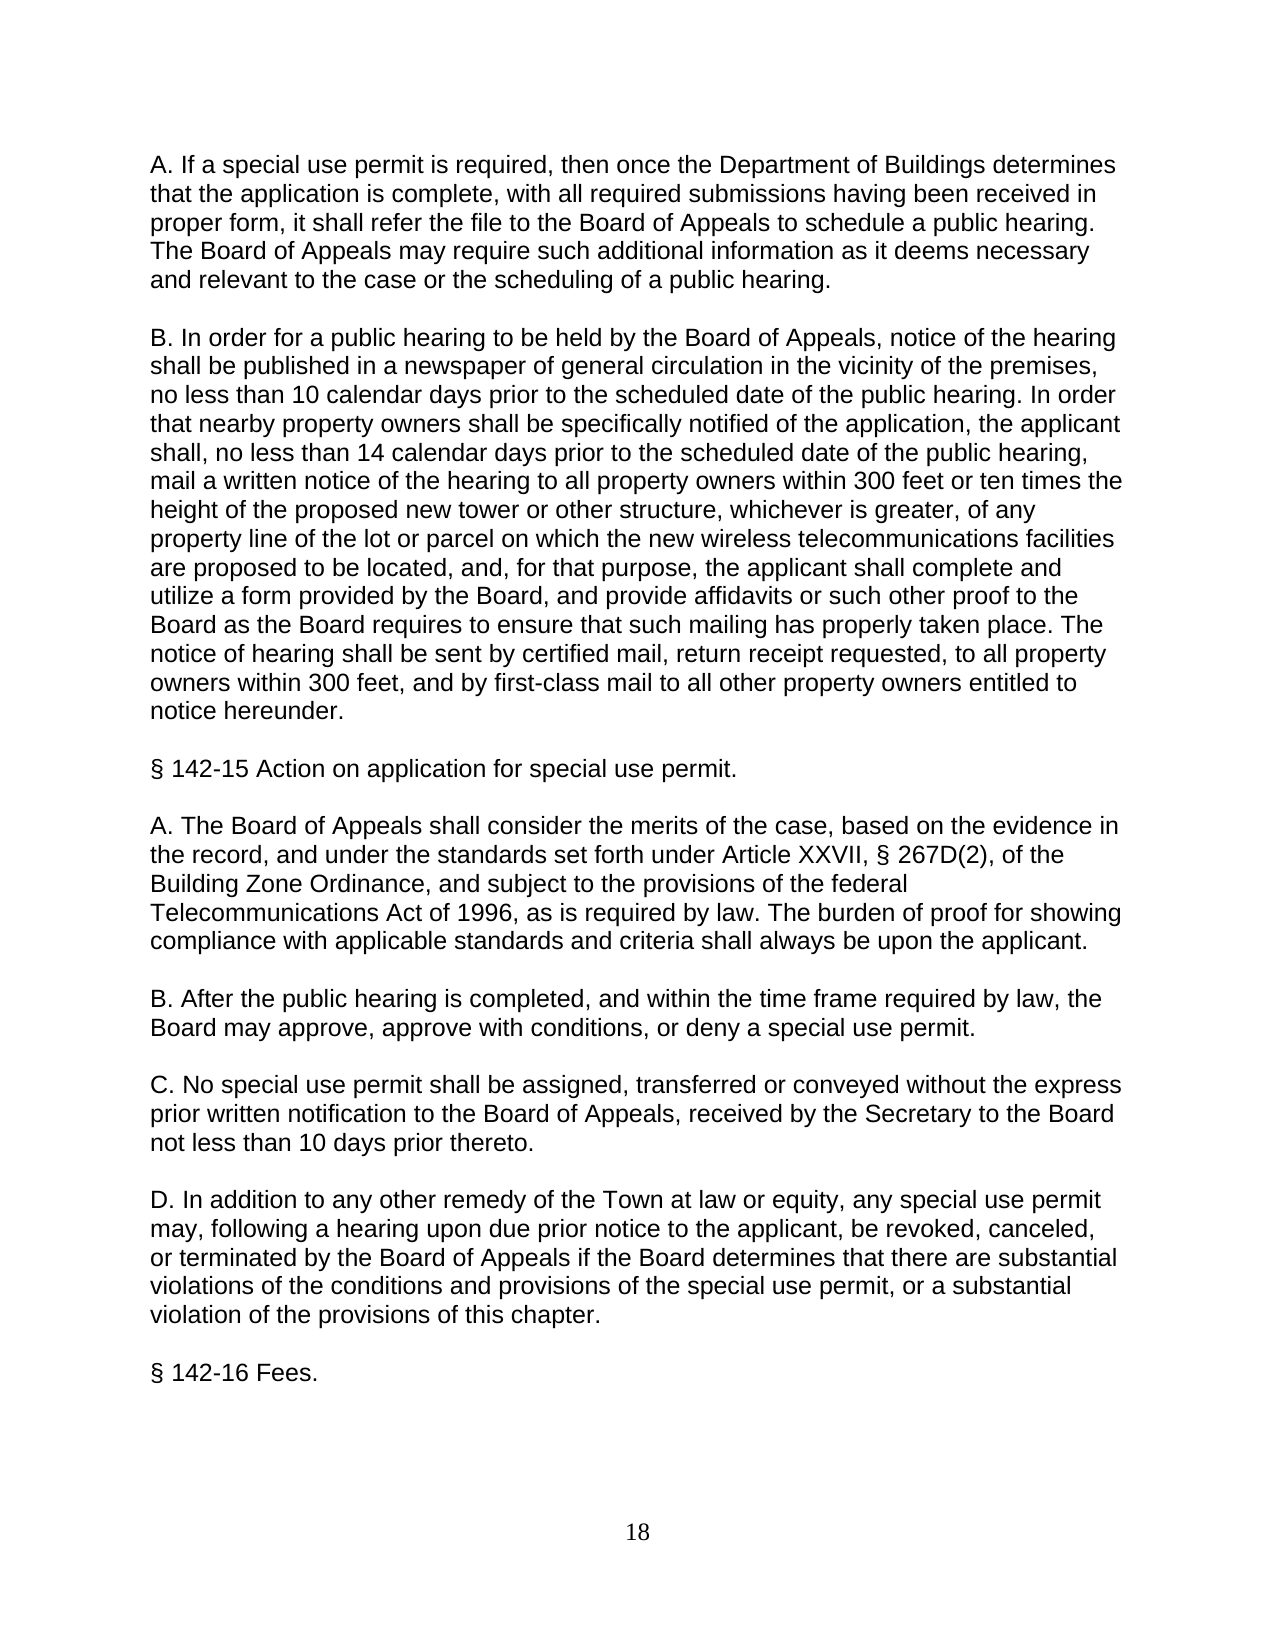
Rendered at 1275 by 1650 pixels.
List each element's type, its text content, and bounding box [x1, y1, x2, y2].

text D. In addition to any other remedy of the Town at law or equity, any special use permit may, following a hearing upon due prior notice to the applicant, be revoked, canceled, or terminated by the Board of Appeals if the Board determines that there are substantial violations of the conditions and provisions of the special use permit, or a substantial violation of the provisions of this chapter. [150, 1185, 1125, 1329]
text § 142-16 Fees. [150, 1357, 1125, 1386]
text A. The Board of Appeals shall consider the merits of the case, based on the evidence in the record, and under the standards set forth under Article XXVII, § 267D(2), of the Building Zone Ordinance, and subject to the provisions of the federal Telecommunications Act of 1996, as is required by law. The burden of proof for showing compliance with applicable standards and criteria shall always be upon the applicant. [150, 811, 1125, 955]
text A. If a special use permit is required, then once the Department of Buildings determines that the application is complete, with all required submissions having been received in proper form, it shall refer the file to the Board of Appeals to schedule a public hearing. The Board of Appeals may require such additional information as it deems necessary and relevant to the case or the scheduling of a public hearing. [150, 150, 1125, 294]
text C. No special use permit shall be assigned, transferred or conveyed without the express prior written notification to the Board of Appeals, received by the Secretary to the Board not less than 10 days prior thereto. [150, 1070, 1125, 1156]
text B. After the public hearing is completed, and within the time frame required by law, the Board may approve, approve with conditions, or deny a special use permit. [150, 984, 1125, 1041]
text § 142-15 Action on application for special use permit. [150, 754, 1125, 782]
text B. In order for a public hearing to be held by the Board of Appeals, notice of the hearing shall be published in a newspaper of general circulation in the vicinity of the premises, no less than 10 calendar days prior to the scheduled date of the public hearing. In order that nearby property owners shall be specifically notified of the application, the applicant shall, no less than 14 calendar days prior to the scheduled date of the public hearing, mail a written notice of the hearing to all property owners within 300 feet or ten times the height of the proposed new tower or other structure, whichever is greater, of any property line of the lot or parcel on which the new wireless telecommunications facilities are proposed to be located, and, for that purpose, the applicant shall complete and utilize a form provided by the Board, and provide affidavits or such other proof to the Board as the Board requires to ensure that such mailing has properly taken place. The notice of hearing shall be sent by certified mail, return receipt requested, to all property owners within 300 feet, and by first-class mail to all other property owners entitled to notice hereunder. [150, 322, 1125, 725]
